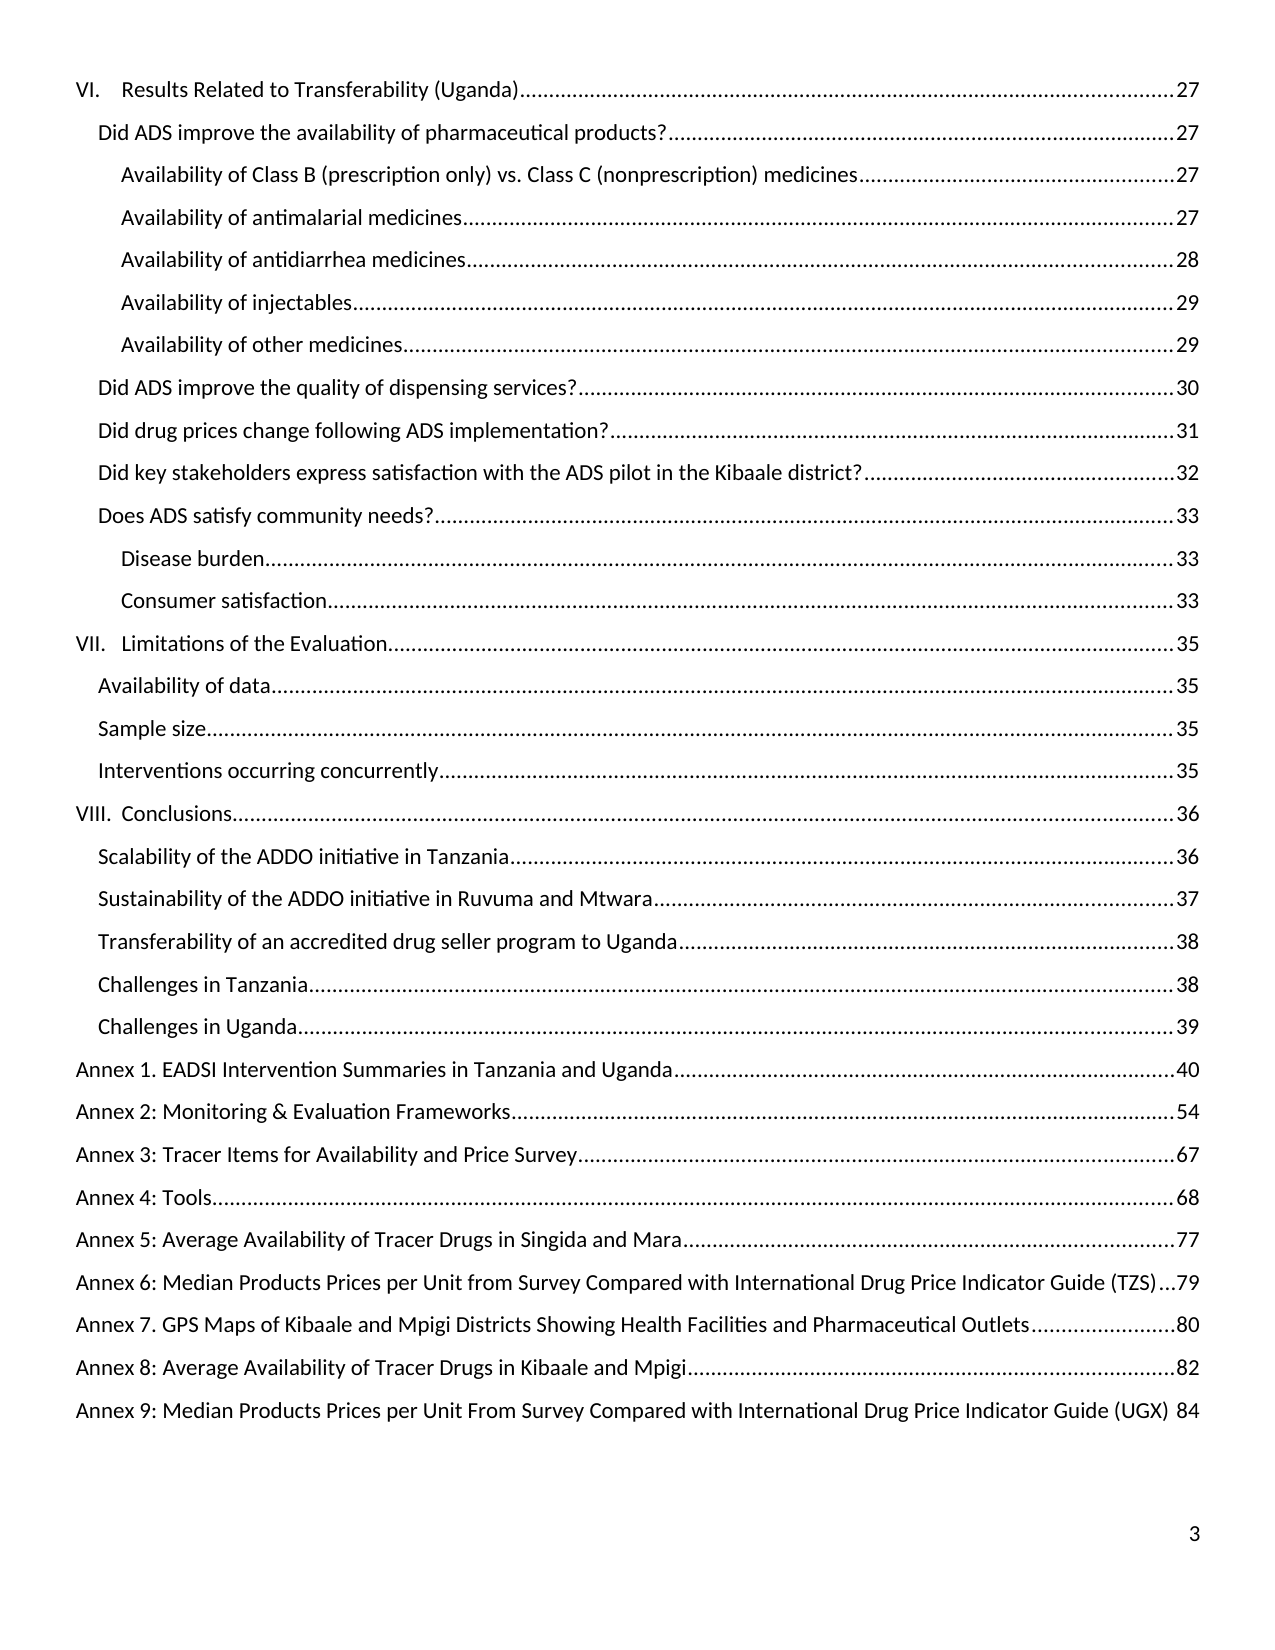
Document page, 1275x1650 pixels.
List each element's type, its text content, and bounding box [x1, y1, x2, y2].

text Sample size 35 [98, 714, 1200, 742]
text Annex 6: Median Products Prices per Unit from Survey Compared with International Drug Price Indicator Guide (TZS) 79 [75, 1268, 1200, 1296]
text Annex 1. EADSI Intervention Summaries in Tanzania and Uganda 40 [75, 1055, 1200, 1083]
text Challenges in Uganda 39 [98, 1012, 1200, 1040]
text VII. Limitations of the Evaluation 35 [75, 629, 1200, 657]
text Scalability of the ADDO initiative in Tanzania 36 [98, 842, 1200, 870]
text Availability of Class B (prescription only) vs. Class C (nonprescription) medicines 27 [121, 160, 1200, 188]
text Availability of antidiarrhea medicines 28 [121, 245, 1200, 273]
text Annex 7. GPS Maps of Kibaale and Mpigi Districts Showing Health Facilities and Pharmaceutical Outlets 80 [75, 1311, 1200, 1338]
text VIII. Conclusions 36 [75, 799, 1200, 827]
text Disease burden 33 [121, 544, 1200, 572]
text Availability of injectables 29 [121, 288, 1200, 316]
text Availability of data 35 [98, 671, 1200, 699]
text Challenges in Tanzania 38 [98, 970, 1200, 998]
text Availability of other medicines 29 [121, 331, 1200, 359]
text Does ADS satisfy community needs? 33 [98, 501, 1200, 529]
text Annex 8: Average Availability of Tracer Drugs in Kibaale and Mpigi 82 [75, 1353, 1200, 1381]
text Did ADS improve the quality of dispensing services? 30 [98, 373, 1200, 401]
text Did key stakeholders express satisfaction with the ADS pilot in the Kibaale district? 32 [98, 458, 1200, 486]
text Transferability of an accredited drug seller program to Uganda 38 [98, 927, 1200, 955]
text Annex 2: Monitoring & Evaluation Frameworks 54 [75, 1097, 1200, 1126]
text VI. Results Related to Transferability (Uganda) 27 [75, 75, 1200, 103]
text Annex 4: Tools 68 [75, 1183, 1200, 1211]
text Annex 5: Average Availability of Tracer Drugs in Singida and Mara 77 [75, 1225, 1200, 1253]
text Consumer satisfaction 33 [121, 586, 1200, 614]
text Interventions occurring concurrently 35 [98, 757, 1200, 785]
text Sustainability of the ADDO initiative in Ruvuma and Mtwara 37 [98, 884, 1200, 912]
text Did drug prices change following ADS implementation? 31 [98, 416, 1200, 444]
text Availability of antimalarial medicines 27 [121, 203, 1200, 231]
text Annex 9: Median Products Prices per Unit From Survey Compared with International Drug Price Indicator Guide (UGX) 84 [75, 1396, 1200, 1424]
text Annex 3: Tracer Items for Availability and Price Survey 67 [75, 1140, 1200, 1168]
text Did ADS improve the availability of pharmaceutical products? 27 [98, 118, 1200, 146]
